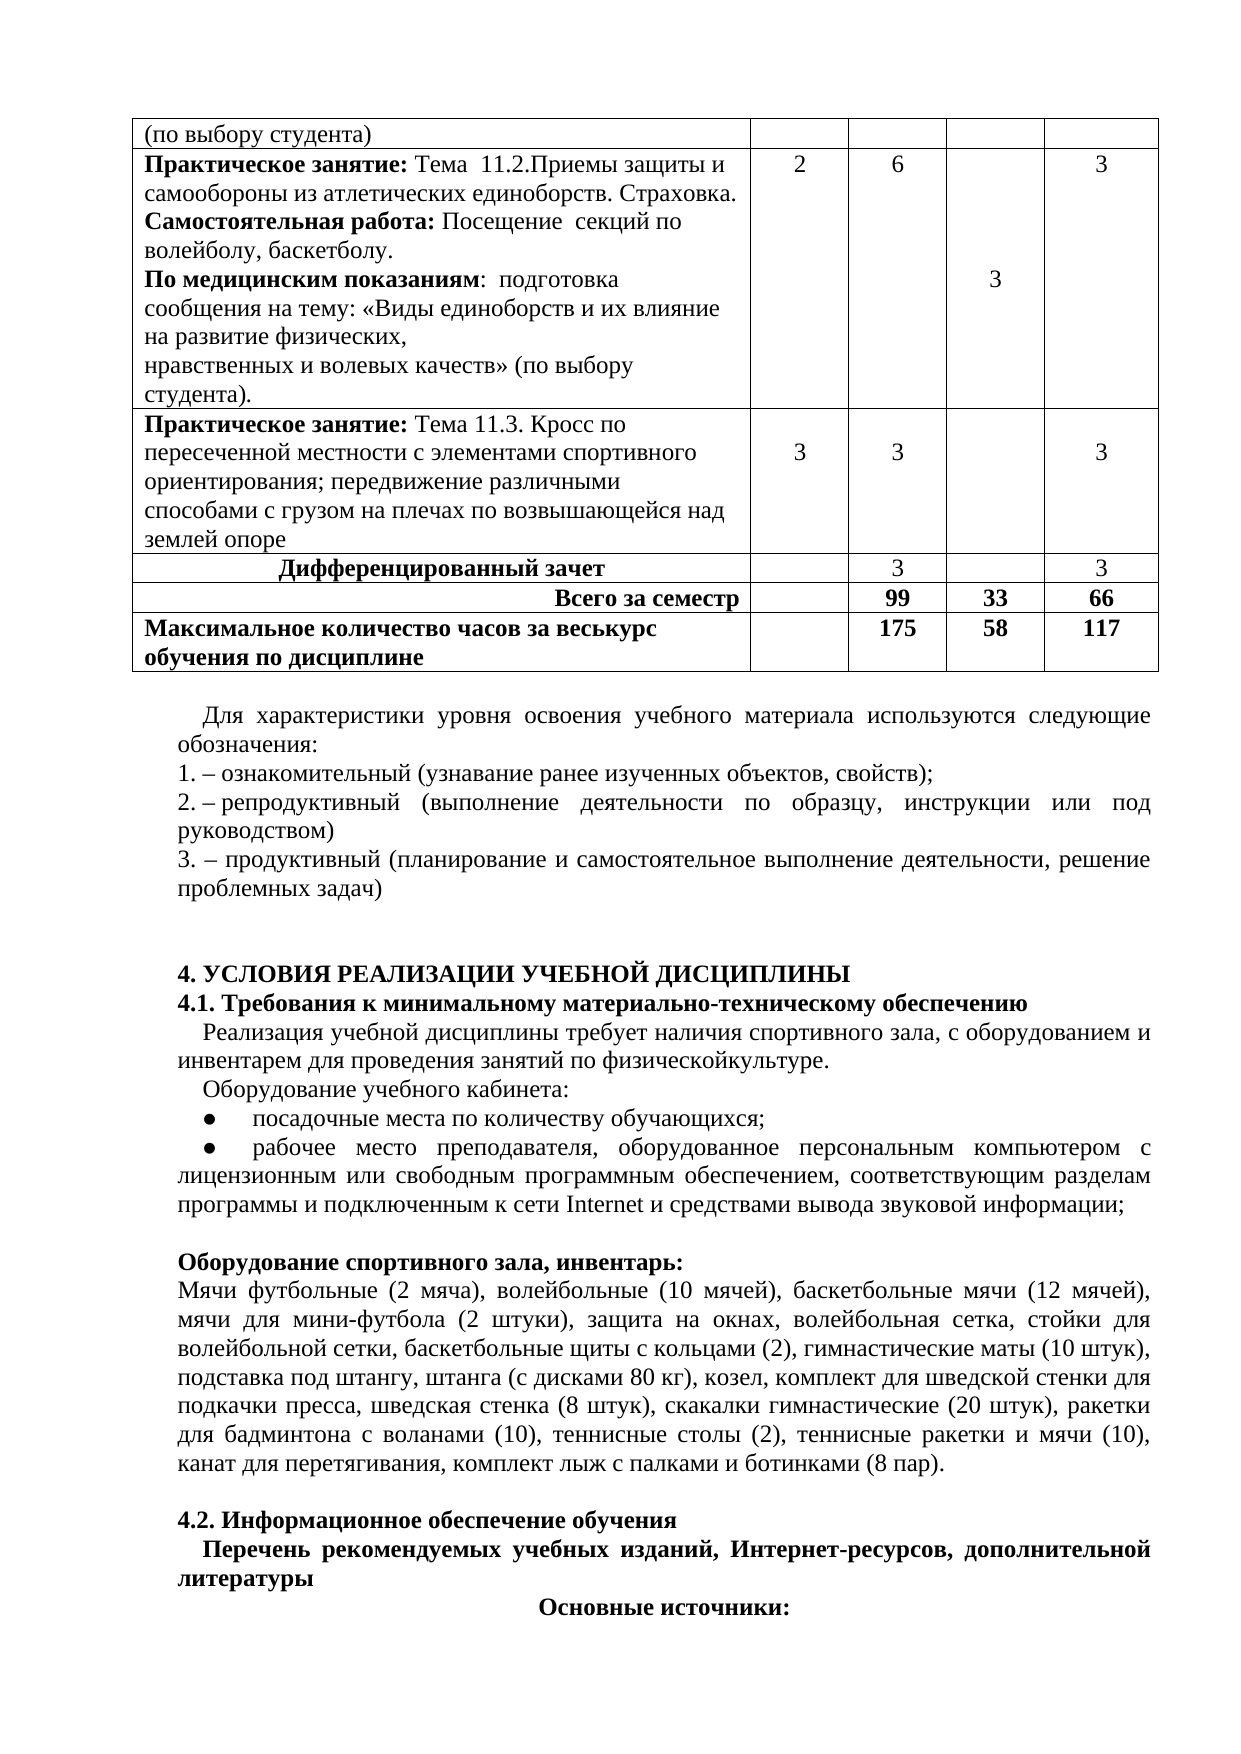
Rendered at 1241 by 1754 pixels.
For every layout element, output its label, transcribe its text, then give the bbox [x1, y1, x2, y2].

table_cell 3 [1045, 149, 1158, 408]
table_cell 3 [947, 119, 1044, 148]
text Мячи футбольные (2 мяча), волейбольные (10 мячей), баскетбольные мячи (12 мячей), мячи для мини-футбола (2 штуки), защита на окнах, волейбольная сетка, стойки для волейбольной сетки, баскетбольные щиты с кольцами (2), гимнастические маты (10 штук), подставка под штангу, штанга (с дисками 80 кг), козел, комплект для шведской стенки для подкачки пресса, шведская стенка (8 штук), скакалки гимнастические (20 штук), ракетки для бадминтона с воланами (10), теннисные столы (2), теннисные ракетки и мячи (10), канат для перетягивания, комплект лыж с палками и ботинками (8 пар). [177, 1275, 1152, 1477]
table_cell Дифференцированный зачет [133, 554, 750, 582]
table_cell Практическое занятие: Тема 11.2.Приемы защиты и самообороны из атлетических единоборств. Страховка. Самостоятельная работа: Посещение секций по волейболу, баскетболу. По медицинским показаниям: подготовка сообщения на тему: «Виды единоборств и их влияние на развитие физических, нравственных и волевых качеств» (по выбору студента). [133, 149, 750, 408]
table_cell 3 [947, 149, 1044, 408]
text 1. – ознакомительный (узнавание ранее изученных объектов, свойств); [177, 758, 1152, 787]
table_cell [751, 583, 848, 612]
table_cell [133, 119, 750, 148]
table_cell 6 [849, 149, 946, 408]
table_cell 58 [947, 613, 1044, 671]
table_cell [751, 554, 848, 582]
table_cell 99 [849, 583, 946, 612]
table_cell 117 [1045, 613, 1158, 671]
text Оборудование спортивного зала, инвентарь: [177, 1247, 1152, 1275]
table_cell Максимальное количество часов за веськурс обучения по дисциплине [133, 613, 750, 671]
list посадочные места по количеству обучающихся; [177, 1103, 1152, 1132]
table_cell [751, 613, 848, 671]
table_cell [947, 409, 1044, 552]
table_cell Всего за семестр [133, 583, 750, 612]
text 2. – репродуктивный (выполнение деятельности по образцу, инструкции или под руководством) [177, 787, 1152, 844]
table_cell 6 [849, 119, 946, 148]
subtitle 4.2. Информационное обеспечение обучения [177, 1505, 1152, 1534]
text 3. – продуктивный (планирование и самостоятельное выполнение деятельности, решение проблемных задач) [177, 844, 1152, 902]
text Перечень рекомендуемых учебных изданий, Интернет-ресурсов, дополнительной литературы [177, 1534, 1152, 1592]
text Для характеристики уровня освоения учебного материала используются следующие обозначения: [177, 700, 1152, 758]
table_cell 33 [947, 583, 1044, 612]
text Реализация учебной дисциплины требует наличия спортивного зала, с оборудованием и инвентарем для проведения занятий по физическойкультуре. [177, 1017, 1152, 1074]
table_cell 3 [751, 119, 848, 148]
table_cell 3 [751, 409, 848, 552]
table_cell 3 [849, 409, 946, 552]
table_cell 3 [1045, 119, 1158, 148]
table_cell Практическое занятие: Тема 11.3. Кросс по пересеченной местности с элементами спортивного ориентирования; передвижение различными способами с грузом на плечах по возвышающейся над землей опоре [133, 409, 750, 552]
list рабочее место преподавателя, оборудованное персональным компьютером с лицензионным или свободным программным обеспечением, соответствующим разделам программы и подключенным к сети Internet и средствами вывода звуковой информации; [177, 1132, 1152, 1218]
text Оборудование учебного кабинета: [177, 1074, 1152, 1103]
table_cell 2 [751, 149, 848, 408]
text Основные источники: [177, 1592, 1152, 1620]
table_cell 3 [849, 554, 946, 582]
text 4.1. Требования к минимальному материально-техническому обеспечению [177, 988, 1152, 1017]
text 4. УСЛОВИЯ РЕАЛИЗАЦИИ УЧЕБНОЙ ДИСЦИПЛИНЫ [177, 959, 1152, 988]
table_cell 3 [1045, 409, 1158, 552]
table_cell 175 [849, 613, 946, 671]
table_cell [947, 554, 1044, 582]
